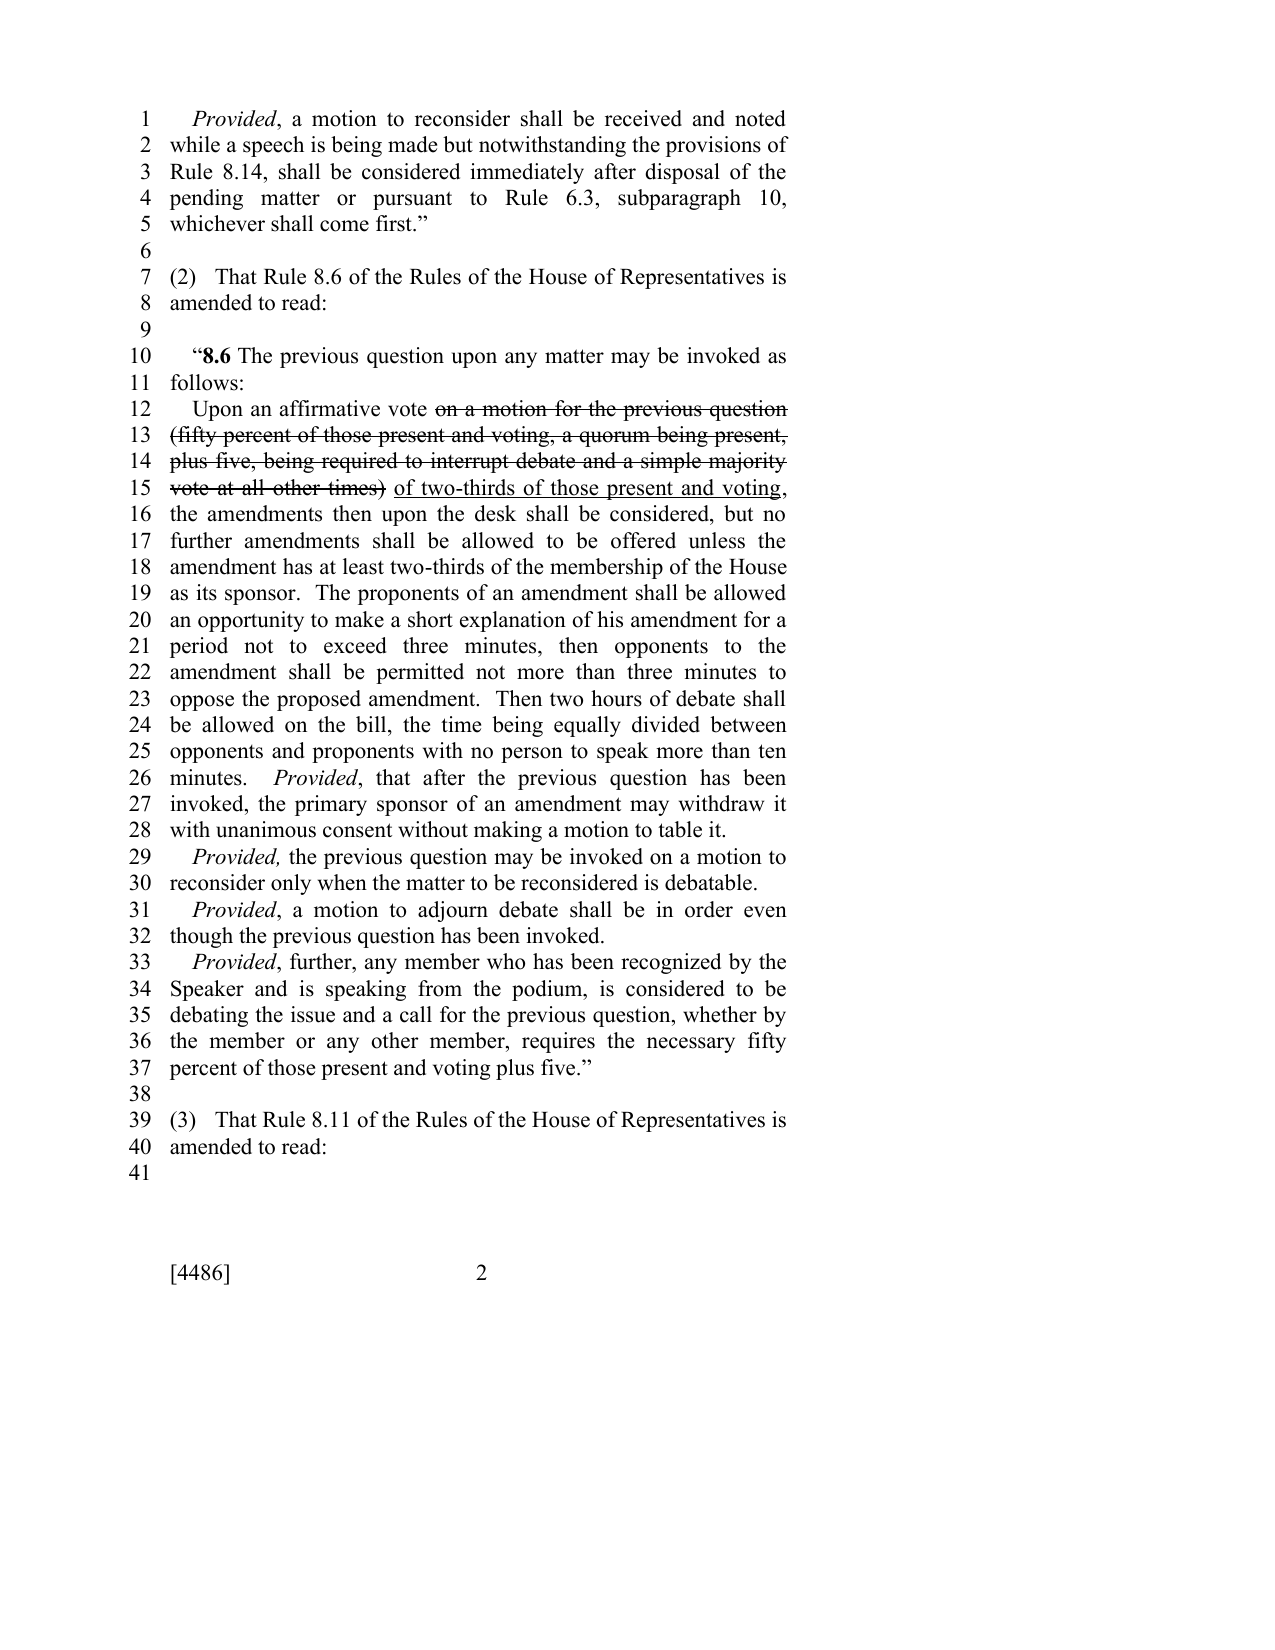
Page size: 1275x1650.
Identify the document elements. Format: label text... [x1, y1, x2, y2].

text Provided, a motion to adjourn debate shall be in order even though the previous question has been invoked. [169, 896, 787, 948]
text (2) That Rule 8.6 of the Rules of the House of Representatives is amended to read: [169, 263, 787, 316]
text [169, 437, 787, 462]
text “8.6 The previous question upon any matter may be invoked as follows: [169, 342, 787, 395]
text Provided, the previous question may be invoked on a motion to reconsider only when the matter to be reconsidered is debatable. [169, 843, 787, 896]
text Provided, a motion to reconsider shall be received and noted while a speech is being made but notwithstanding the provisions of Rule 8.14, shall be considered immediately after disposal of the pending matter or pursuant to Rule 6.3, subparagraph 10, whichever shall come first.” [169, 105, 787, 237]
text (3) That Rule 8.11 of the Rules of the House of Representatives is amended to read: [169, 1106, 787, 1159]
text Provided, further, any member who has been recognized by the Speaker and is speaking from the podium, is considered to be debating the issue and a call for the previous question, whether by the member or any other member, requires the necessary fifty percent of those present and voting plus five.” [169, 948, 787, 1080]
text Upon an affirmative vote on a motion for the previous question (fifty percent of those present and voting, a quorum being present, plus five, being required to interrupt debate and a simple majority vote at all other times) of two-thirds of those present and voting, the amendments then upon the desk shall be considered, but no further amendments shall be allowed to be offered unless the amendment has at least two-thirds of the membership of the House as its sponsor. The proponents of an amendment shall be allowed an opportunity to make a short explanation of his amendment for a period not to exceed three minutes, then opponents to the amendment shall be permitted not more than three minutes to oppose the proposed amendment. Then two hours of debate shall be allowed on the bill, the time being equally divided between opponents and proponents with no person to speak more than ten minutes. Provided, that after the previous question has been invoked, the primary sponsor of an amendment may withdraw it with unanimous consent without making a motion to table it. [169, 463, 787, 843]
